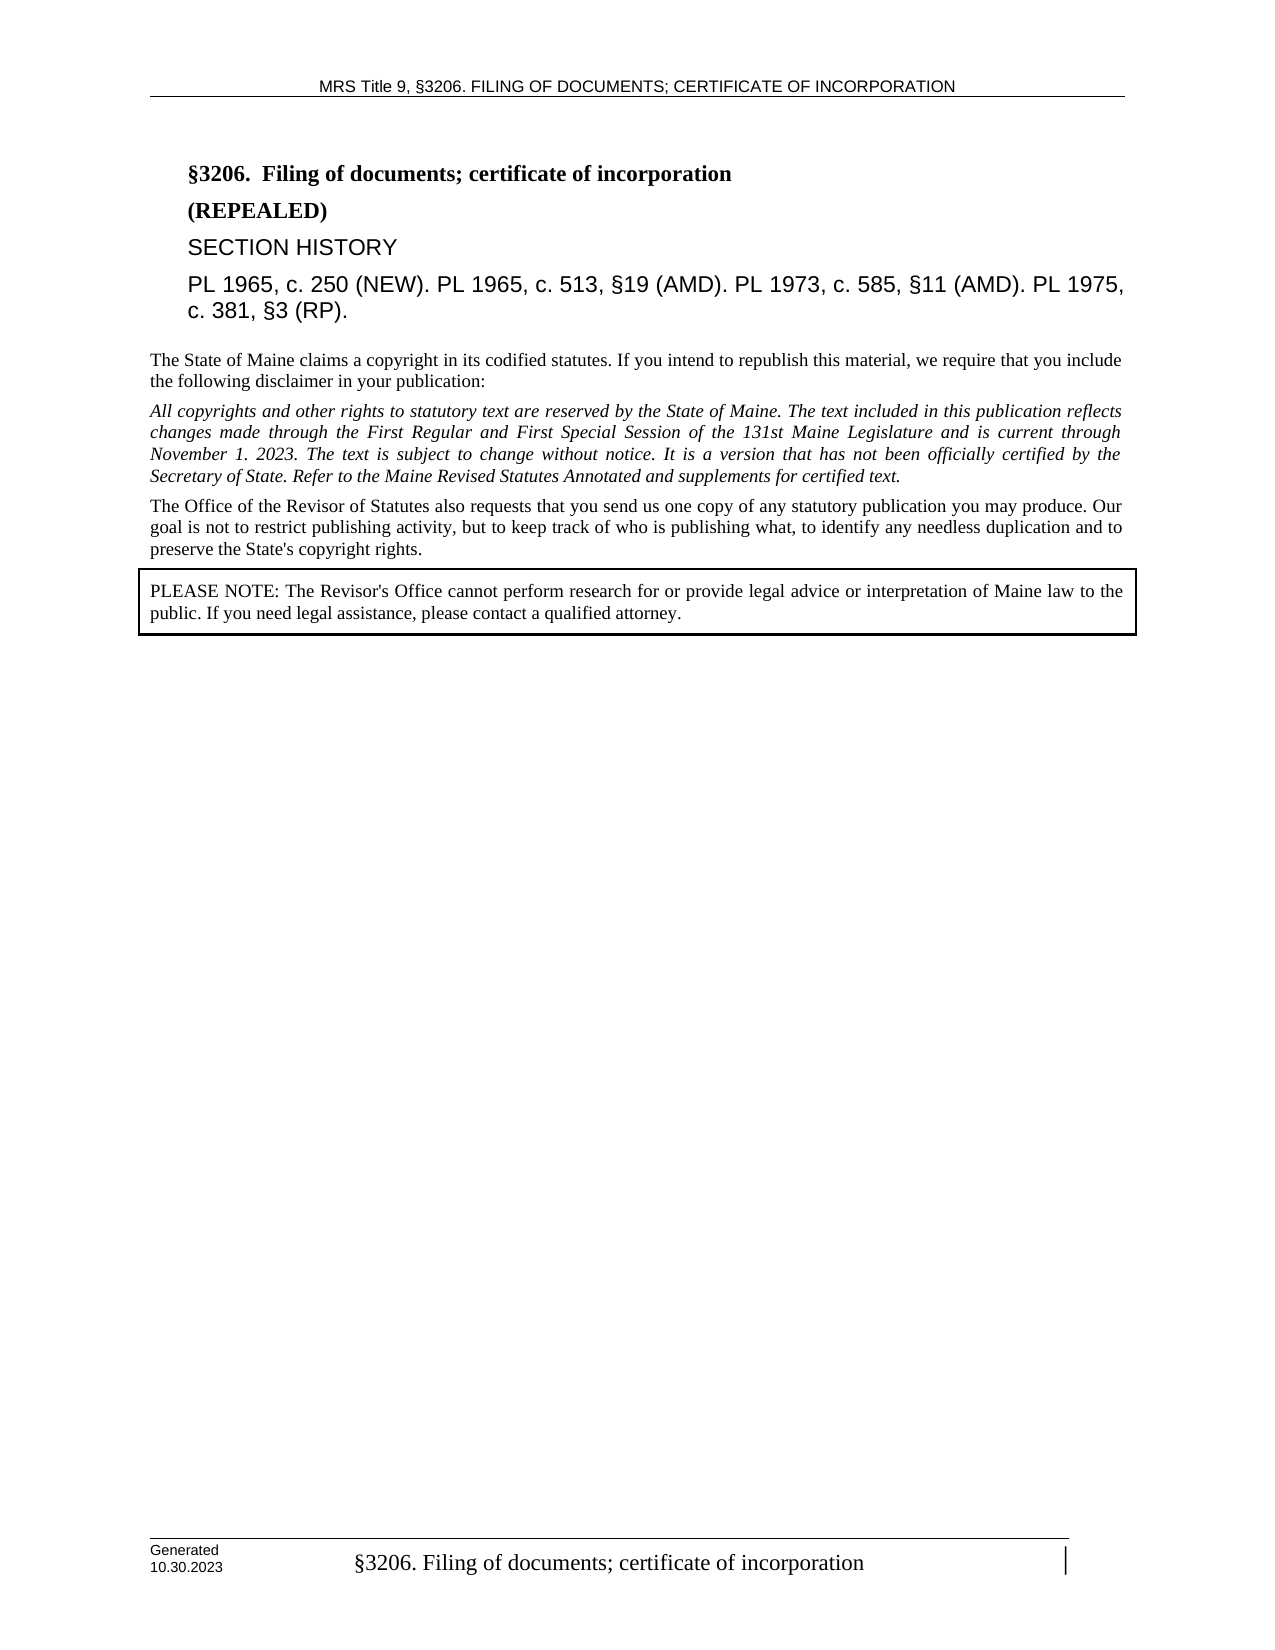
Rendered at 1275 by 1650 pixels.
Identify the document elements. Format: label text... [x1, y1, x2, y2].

text SECTION HISTORY [187, 234, 1125, 260]
text §3206. Filing of documents; certificate of incorporation [187, 160, 1125, 187]
text The Office of the Revisor of Statutes also requests that you send us one copy of any statutory publication you may produce. Our goal is not to restrict publishing activity, but to keep track of who is publishing what, to identify any needless duplication and to preserve the State's copyright rights. [150, 494, 1125, 559]
text All copyrights and other rights to statutory text are reserved by the State of Maine. The text included in this publication reflects changes made through the First Regular and First Special Session of the 131st Maine Legislature and is current through November 1. 2023 . The text is subject to change without notice. It is a version that has not been officially certified by the Secretary of State. Refer to the Maine Revised Statutes Annotated and supplements for certified text. [150, 400, 1125, 486]
text PLEASE NOTE: The Revisor's Office cannot perform research for or provide legal advice or interpretation of Maine law to the public. If you need legal assistance, please contact a qualified attorney. [140, 570, 1135, 633]
text (REPEALED) [187, 197, 1125, 223]
text PL 1965, c. 250 (NEW). PL 1965, c. 513, §19 (AMD). PL 1973, c. 585, §11 (AMD). PL 1975, c. 381, §3 (RP). [187, 271, 1125, 323]
text The State of Maine claims a copyright in its codified statutes. If you intend to republish this material, we require that you include the following disclaimer in your publication: [150, 348, 1125, 392]
